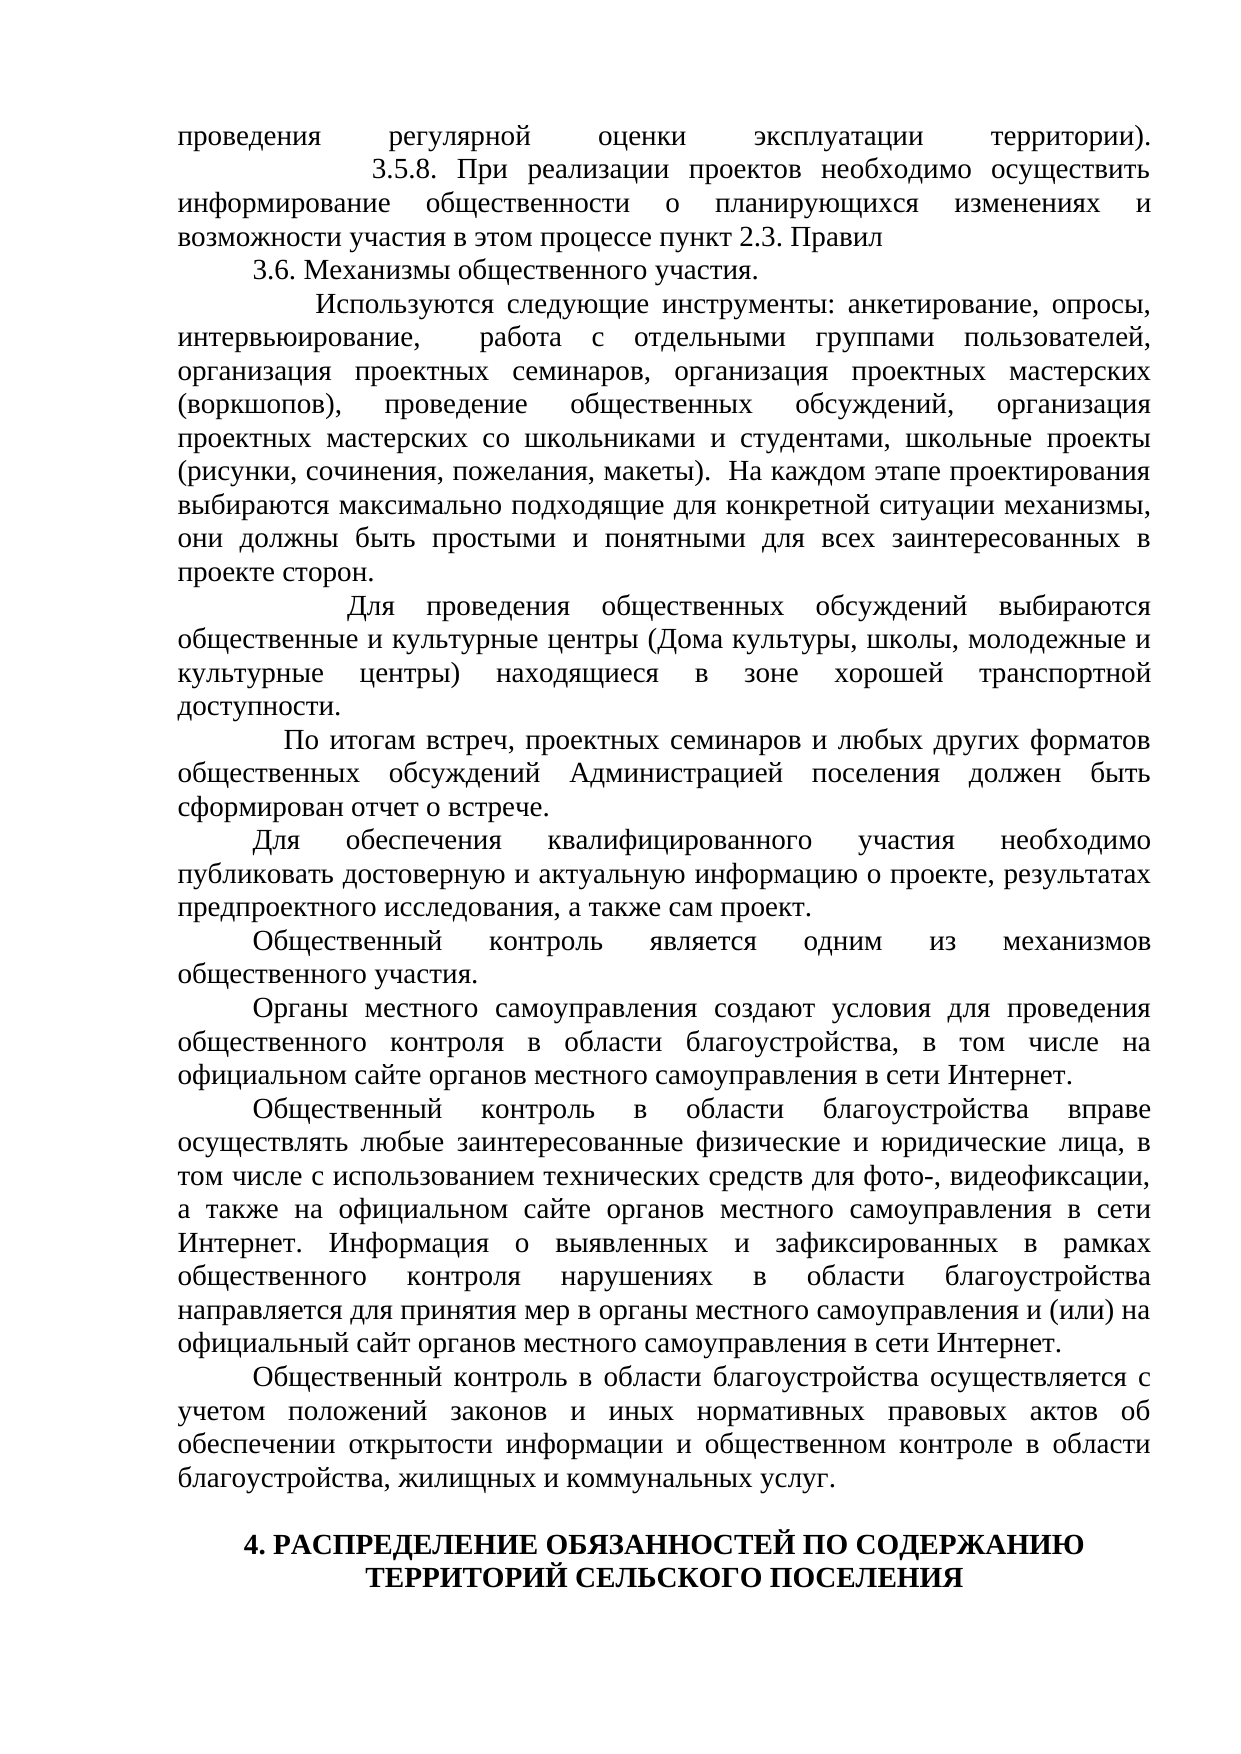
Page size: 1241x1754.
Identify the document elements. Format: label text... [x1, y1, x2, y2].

text 3.6. Механизмы общественного участия. [177, 252, 1152, 286]
text Для проведения общественных обсуждений выбираются общественные и культурные центры (Дома культуры, школы, молодежные и культурные центры) находящиеся в зоне хорошей транспортной доступности. [177, 588, 1152, 722]
text Общественный контроль в области благоустройства осуществляется с учетом положений законов и иных нормативных правовых актов об обеспечении открытости информации и общественном контроле в области благоустройства, жилищных и коммунальных услуг. [177, 1359, 1152, 1493]
text 4. РАСПРЕДЕЛЕНИЕ ОБЯЗАННОСТЕЙ ПО СОДЕРЖАНИЮ ТЕРРИТОРИЙ СЕЛЬСКОГО ПОСЕЛЕНИЯ [177, 1527, 1152, 1594]
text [177, 118, 1152, 252]
text По итогам встреч, проектных семинаров и любых других форматов общественных обсуждений Администрацией поселения должен быть сформирован отчет о встрече. [177, 722, 1152, 822]
text Органы местного самоуправления создают условия для проведения общественного контроля в области благоустройства, в том числе на официальном сайте органов местного самоуправления в сети Интернет. [177, 990, 1152, 1091]
text Общественный контроль является одним из механизмов общественного участия. [177, 923, 1152, 990]
text Используются следующие инструменты: анкетирование, опросы, интервьюирование, работа с отдельными группами пользователей, организация проектных семинаров, организация проектных мастерских (воркшопов), проведение общественных обсуждений, организация проектных мастерских со школьниками и студентами, школьные проекты (рисунки, сочинения, пожелания, макеты). На каждом этапе проектирования выбираются максимально подходящие для конкретной ситуации механизмы, они должны быть простыми и понятными для всех заинтересованных в проекте сторон. [177, 286, 1152, 588]
text Общественный контроль в области благоустройства вправе осуществлять любые заинтересованные физические и юридические лица, в том числе с использованием технических средств для фото-, видеофиксации, а также на официальном сайте органов местного самоуправления в сети Интернет. Информация о выявленных и зафиксированных в рамках общественного контроля нарушениях в области благоустройства направляется для принятия мер в органы местного самоуправления и (или) на официальный сайт органов местного самоуправления в сети Интернет. [177, 1091, 1152, 1359]
text Для обеспечения квалифицированного участия необходимо публиковать достоверную и актуальную информацию о проекте, результатах предпроектного исследования, а также сам проект. [177, 822, 1152, 923]
